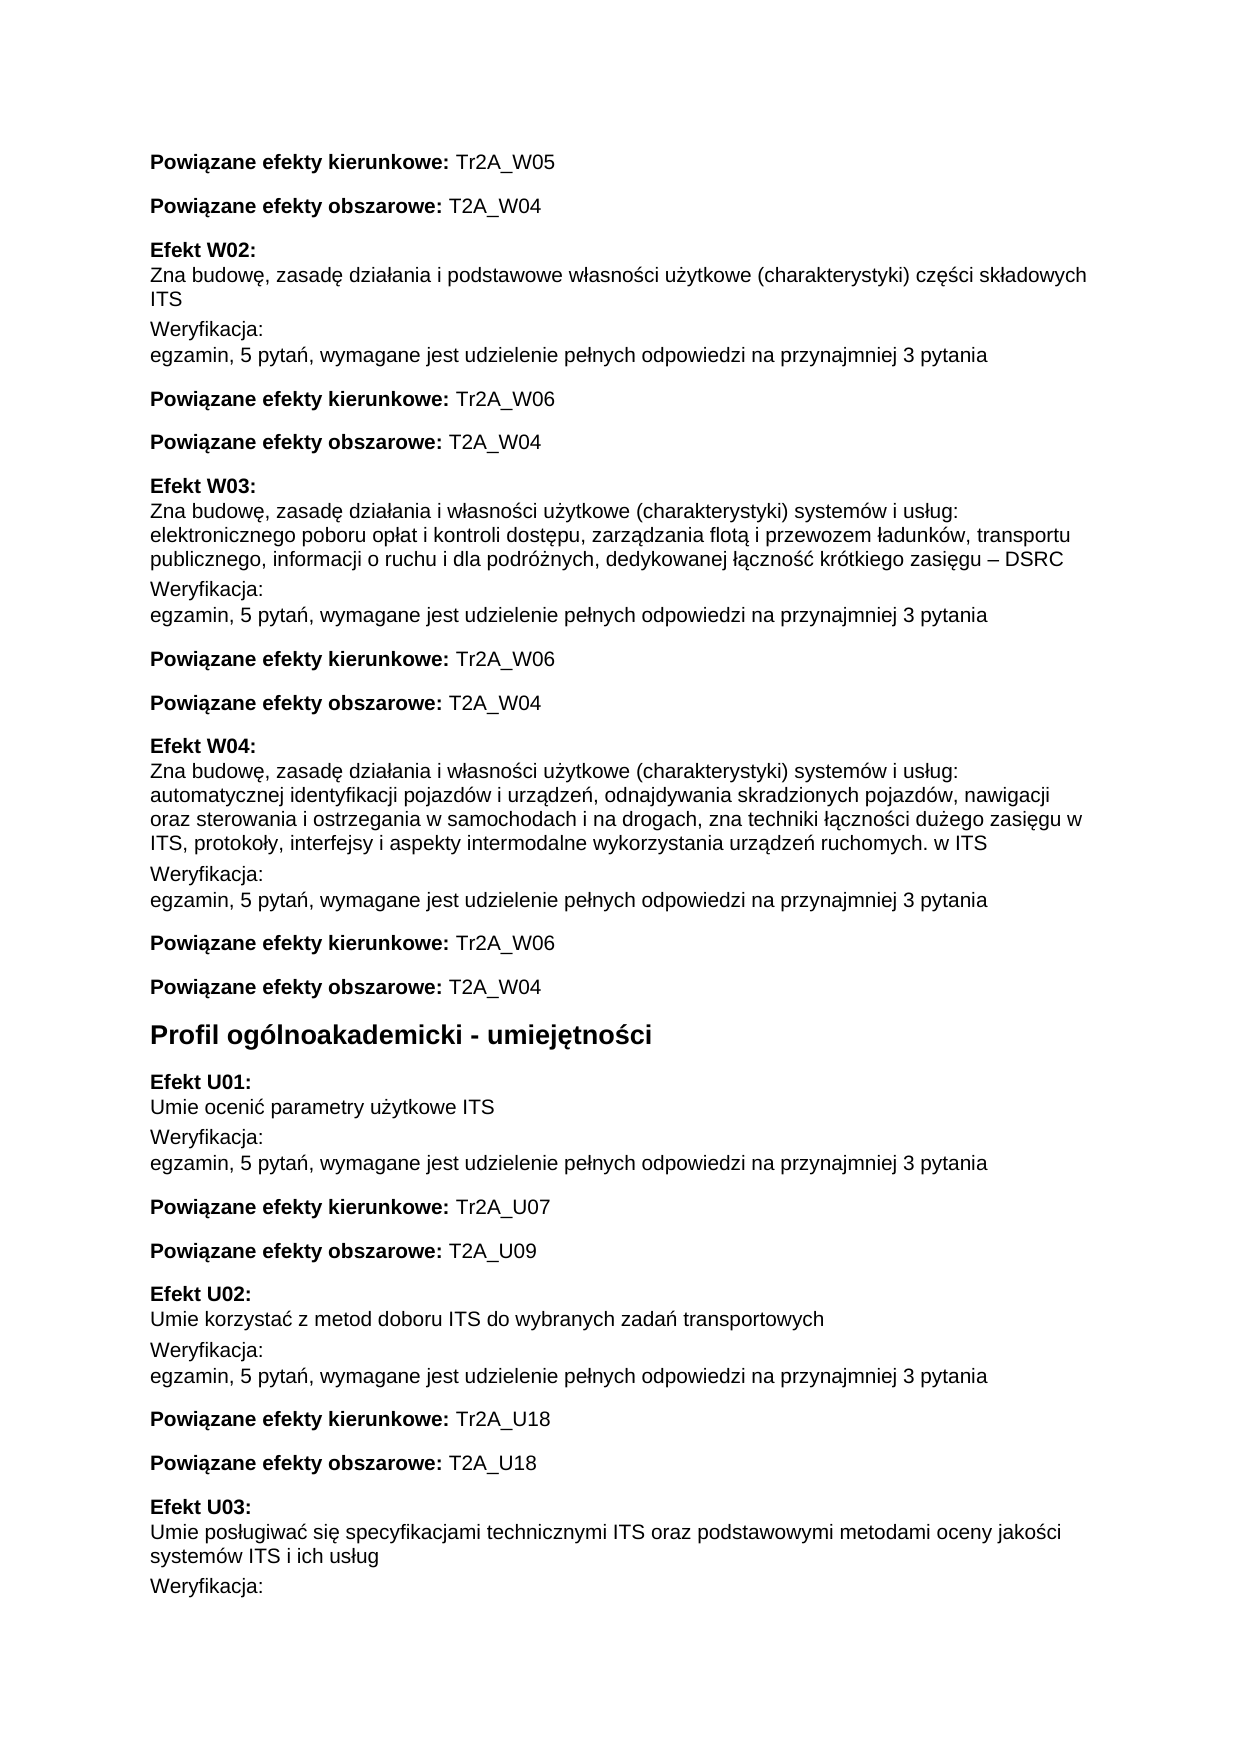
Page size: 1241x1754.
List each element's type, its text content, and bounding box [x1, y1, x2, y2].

text Powiązane efekty obszarowe: T2A_W04 [150, 975, 1090, 999]
text Efekt W03: [150, 474, 1090, 498]
text Weryfikacja: [150, 861, 1090, 885]
text Efekt W02: [150, 237, 1090, 261]
text Powiązane efekty kierunkowe: Tr2A_W06 [150, 931, 1090, 955]
text Powiązane efekty obszarowe: T2A_W04 [150, 430, 1090, 454]
text Weryfikacja: [150, 317, 1090, 341]
text Zna budowę, zasadę działania i własności użytkowe (charakterystyki) systemów i usług: automatycznej identyfikacji pojazdów i urządzeń, odnajdywania skradzionych pojazdów, nawigacji oraz sterowania i ostrzegania w samochodach i na drogach, zna techniki łączności dużego zasięgu w ITS, protokoły, interfejsy i aspekty intermodalne wykorzystania urządzeń ruchomych. w ITS [150, 759, 1090, 855]
text Powiązane efekty kierunkowe: Tr2A_U18 [150, 1407, 1090, 1431]
text Powiązane efekty kierunkowe: Tr2A_W06 [150, 647, 1090, 671]
text Efekt U02: [150, 1282, 1090, 1306]
text Powiązane efekty obszarowe: T2A_U09 [150, 1238, 1090, 1262]
text Powiązane efekty kierunkowe: Tr2A_W06 [150, 386, 1090, 410]
text Powiązane efekty kierunkowe: Tr2A_U07 [150, 1195, 1090, 1219]
text egzamin, 5 pytań, wymagane jest udzielenie pełnych odpowiedzi na przynajmniej 3 pytania [150, 1151, 1090, 1175]
text egzamin, 5 pytań, wymagane jest udzielenie pełnych odpowiedzi na przynajmniej 3 pytania [150, 603, 1090, 627]
text Weryfikacja: [150, 577, 1090, 601]
text Powiązane efekty kierunkowe: Tr2A_W05 [150, 150, 1090, 174]
text Efekt W04: [150, 734, 1090, 758]
text Umie posługiwać się specyfikacjami technicznymi ITS oraz podstawowymi metodami oceny jakości systemów ITS i ich usług [150, 1520, 1090, 1568]
text Powiązane efekty obszarowe: T2A_W04 [150, 194, 1090, 218]
text Umie korzystać z metod doboru ITS do wybranych zadań transportowych [150, 1307, 1090, 1331]
text egzamin, 5 pytań, wymagane jest udzielenie pełnych odpowiedzi na przynajmniej 3 pytania [150, 1363, 1090, 1387]
text Zna budowę, zasadę działania i podstawowe własności użytkowe (charakterystyki) części składowych ITS [150, 262, 1090, 310]
text Powiązane efekty obszarowe: T2A_W04 [150, 691, 1090, 714]
text egzamin, 5 pytań, wymagane jest udzielenie pełnych odpowiedzi na przynajmniej 3 pytania [150, 343, 1090, 367]
text Efekt U03: [150, 1495, 1090, 1519]
text Powiązane efekty obszarowe: T2A_U18 [150, 1451, 1090, 1475]
text Umie ocenić parametry użytkowe ITS [150, 1095, 1090, 1119]
subtitle Profil ogólnoakademicki - umiejętności [150, 1019, 1090, 1050]
text Weryfikacja: [150, 1125, 1090, 1149]
text egzamin, 5 pytań, wymagane jest udzielenie pełnych odpowiedzi na przynajmniej 3 pytania [150, 887, 1090, 911]
text Zna budowę, zasadę działania i własności użytkowe (charakterystyki) systemów i usług: elektronicznego poboru opłat i kontroli dostępu, zarządzania flotą i przewozem ładunków, transportu publicznego, informacji o ruchu i dla podróżnych, dedykowanej łączność krótkiego zasięgu – DSRC [150, 499, 1090, 571]
text Weryfikacja: [150, 1574, 1090, 1598]
text Efekt U01: [150, 1070, 1090, 1094]
text Weryfikacja: [150, 1337, 1090, 1361]
